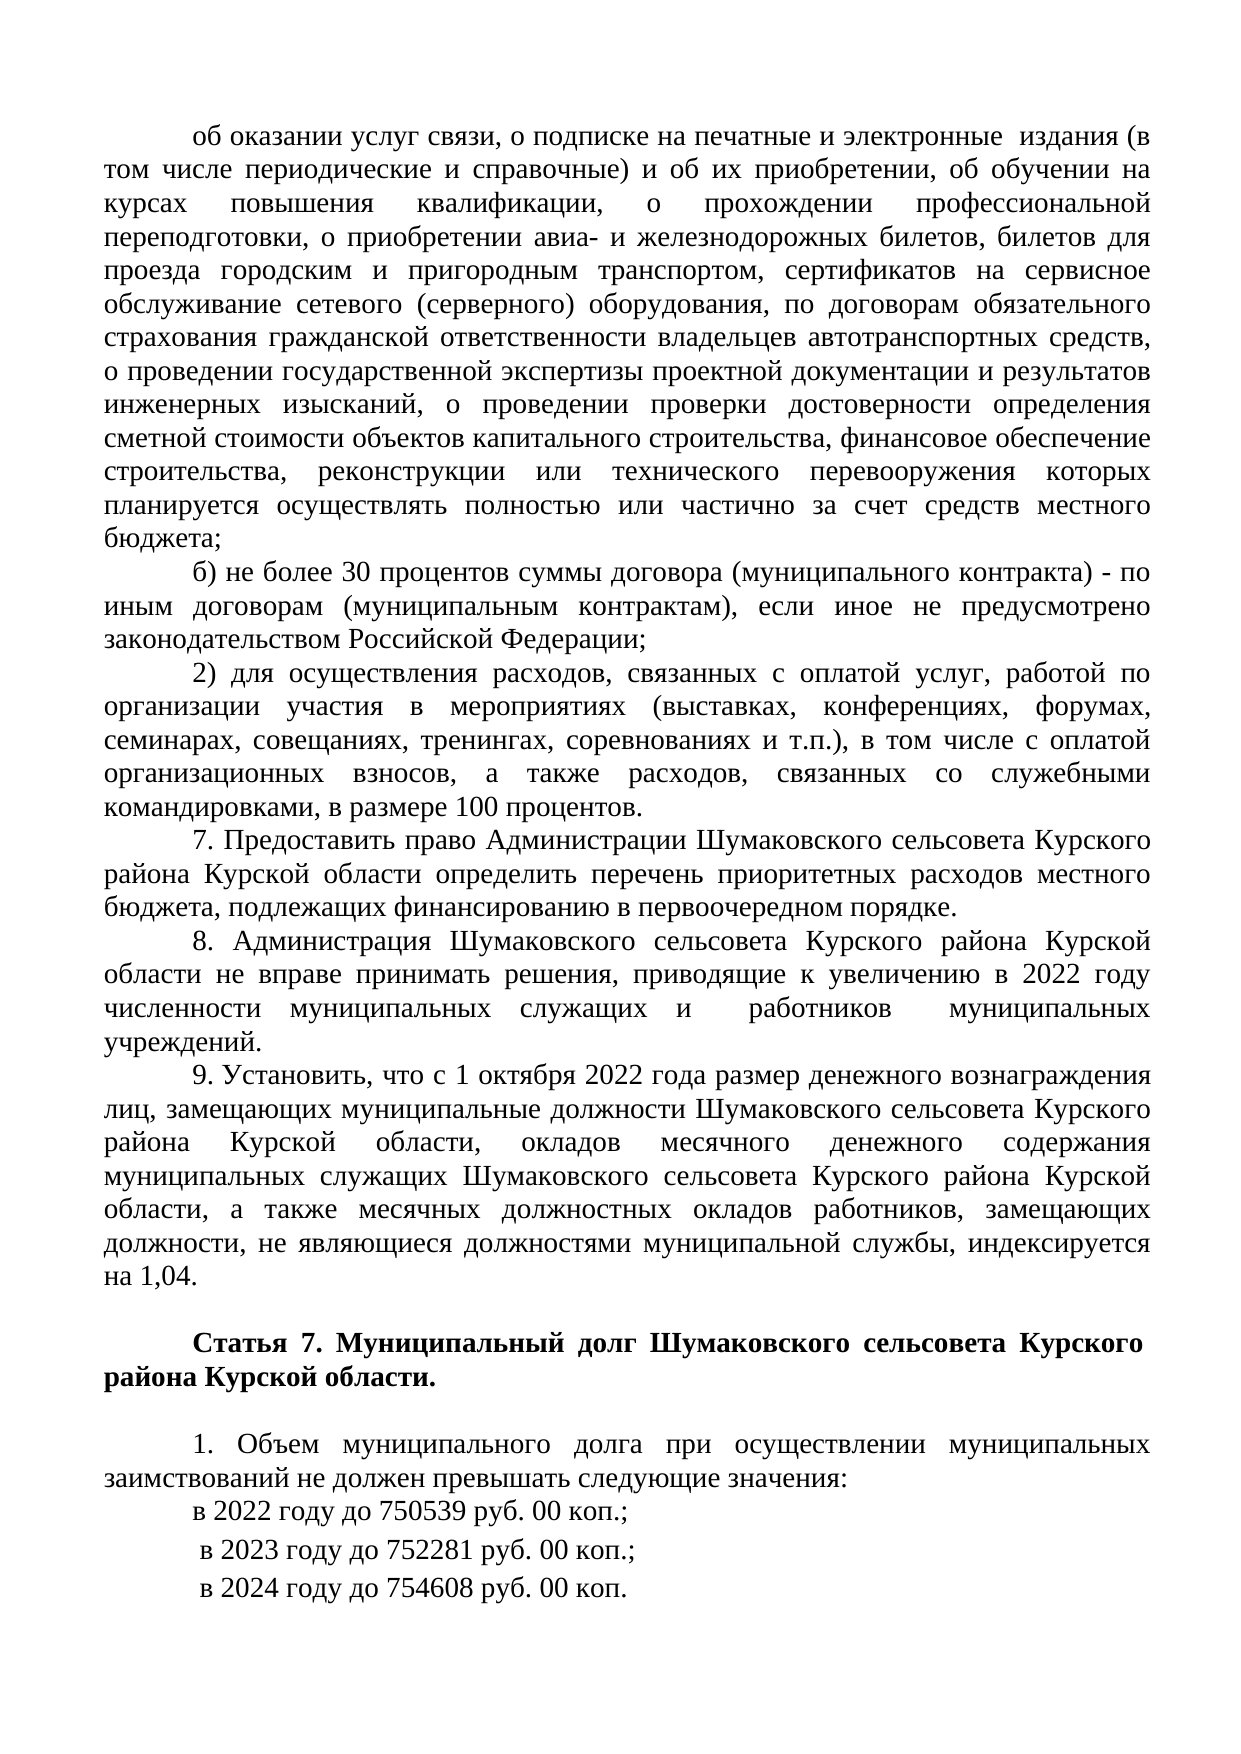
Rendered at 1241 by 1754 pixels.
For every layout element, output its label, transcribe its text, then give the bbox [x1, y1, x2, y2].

text в 2024 году до 754608 руб. 00 коп. [103, 1570, 1152, 1604]
text об оказании услуг связи, о подписке на печатные и электронные издания (в том числе периодические и справочные) и об их приобретении, об обучении на курсах повышения квалификации, о прохождении профессиональной переподготовки, о приобретении авиа- и железнодорожных билетов, билетов для проезда городским и пригородным транспортом, сертификатов на сервисное обслуживание сетевого (серверного) оборудования, по договорам обязательного страхования гражданской ответственности владельцев автотранспортных средств, о проведении государственной экспертизы проектной документации и результатов инженерных изысканий, о проведении проверки достоверности определения сметной стоимости объектов капитального строительства, финансовое обеспечение строительства, реконструкции или технического перевооружения которых планируется осуществлять полностью или частично за счет средств местного бюджета; [103, 118, 1152, 554]
text Статья 7. Муниципальный долг Шумаковского сельсовета Курского района Курской области. [103, 1326, 1144, 1393]
text 1. Объем муниципального долга при осуществлении муниципальных заимствований не должен превышать следующие значения: [103, 1426, 1152, 1493]
text 9. Установить, что с 1 октября 2022 года размер денежного вознаграждения лиц, замещающих муниципальные должности Шумаковского сельсовета Курского района Курской области, окладов месячного денежного содержания муниципальных служащих Шумаковского сельсовета Курского района Курской области, а также месячных должностных окладов работников, замещающих должности, не являющиеся должностями муниципальной службы, индексируется на 1,04. [103, 1057, 1152, 1292]
text 7. Предоставить право Администрации Шумаковского сельсовета Курского района Курской области определить перечень приоритетных расходов местного бюджета, подлежащих финансированию в первоочередном порядке. [103, 822, 1152, 923]
text б) не более 30 процентов суммы договора (муниципального контракта) - по иным договорам (муниципальным контрактам), если иное не предусмотрено законодательством Российской Федерации; [103, 554, 1152, 655]
text 8. Администрация Шумаковского сельсовета Курского района Курской области не вправе принимать решения, приводящие к увеличению в 2022 году численности муниципальных служащих и работников муниципальных учреждений. [103, 923, 1152, 1057]
text 2) для осуществления расходов, связанных с оплатой услуг, работой по организации участия в мероприятиях (выставках, конференциях, форумах, семинарах, совещаниях, тренингах, соревнованиях и т.п.), в том числе с оплатой организационных взносов, а также расходов, связанных со служебными командировками, в размере 100 процентов. [103, 655, 1152, 822]
text в 2023 году до 752281 руб. 00 коп.; [103, 1532, 1152, 1565]
text в 2022 году до 750539 руб. 00 коп.; [103, 1493, 1152, 1527]
